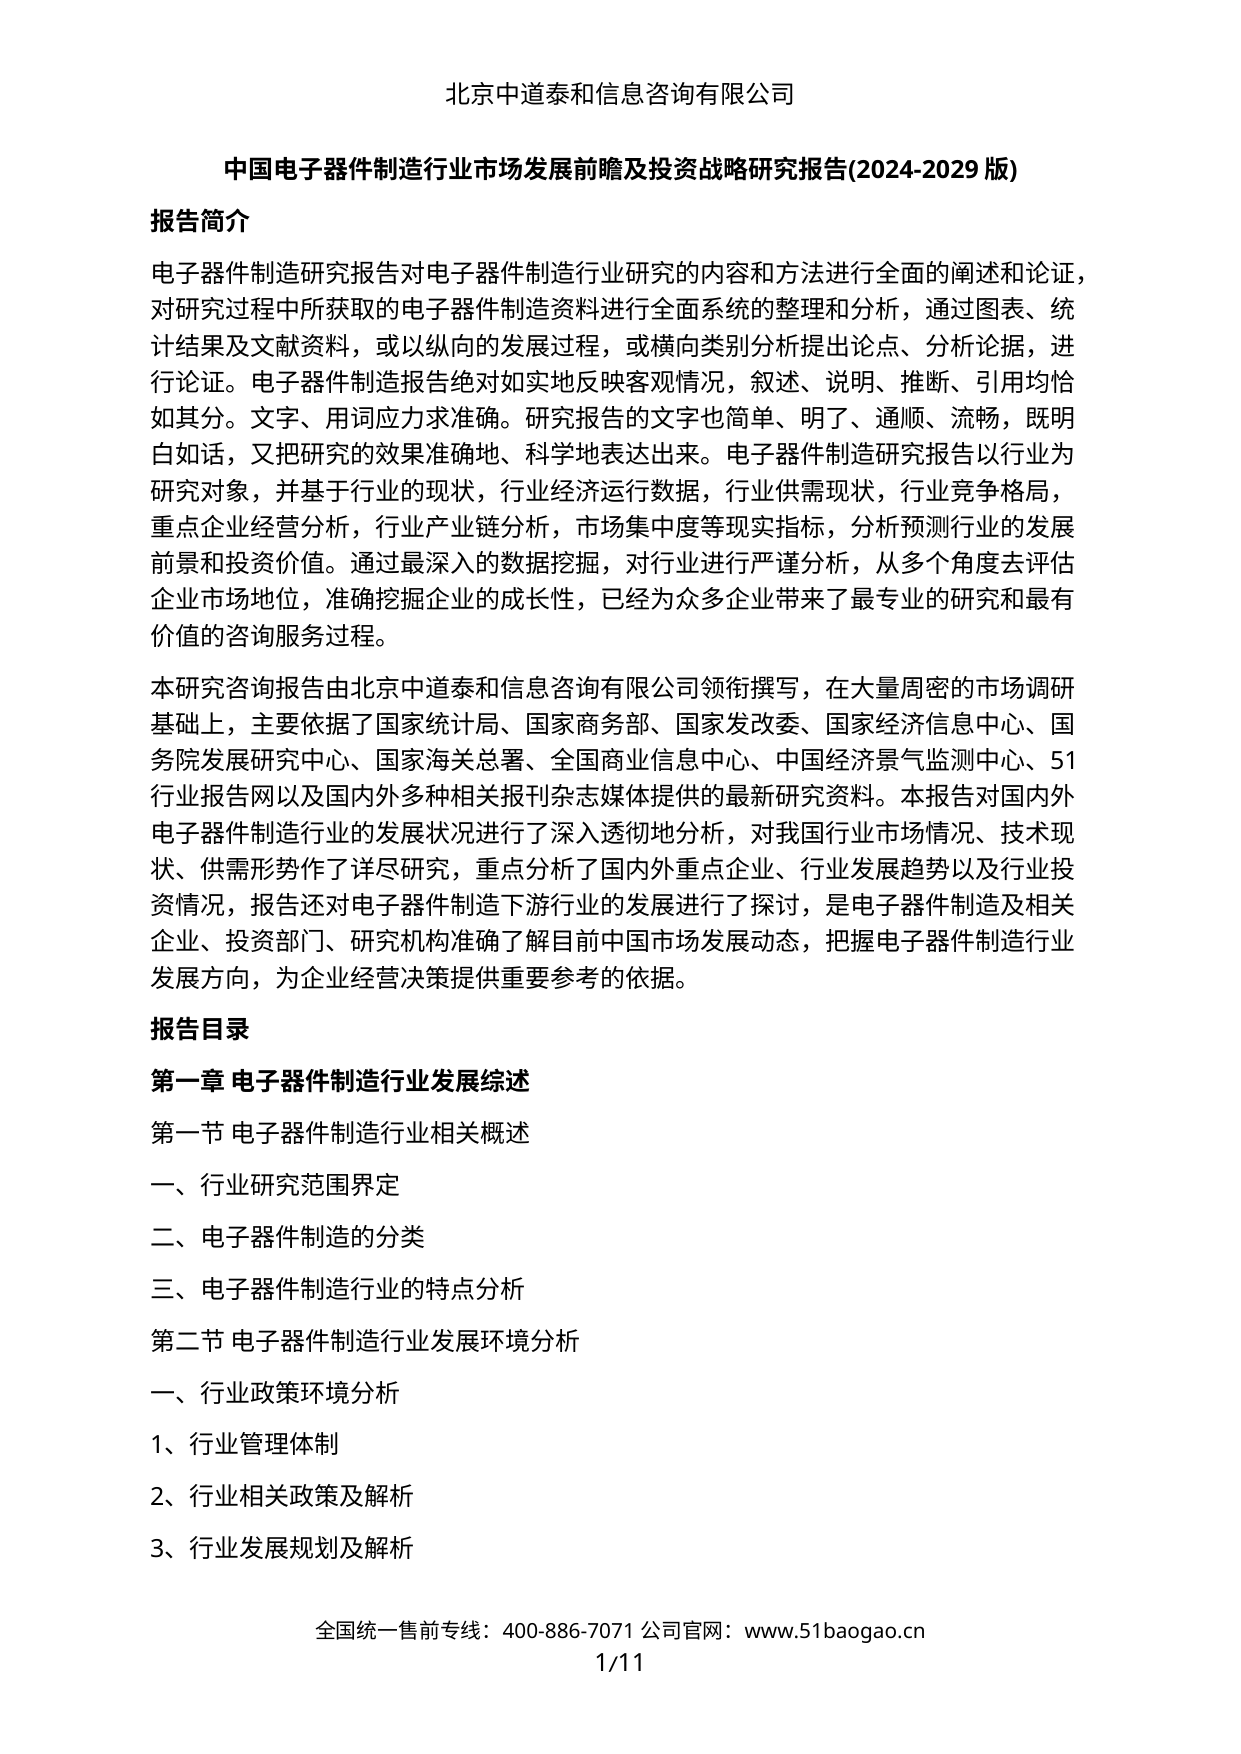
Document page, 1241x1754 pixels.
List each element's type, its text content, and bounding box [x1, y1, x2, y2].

text 二、电子器件制造的分类 [150, 1217, 1090, 1254]
text 第二节 电子器件制造行业发展环境分析 [150, 1321, 1090, 1357]
text 第一章 电子器件制造行业发展综述 [150, 1062, 1090, 1098]
text 一、行业研究范围界定 [150, 1166, 1090, 1202]
text 报告简介 [150, 202, 1090, 238]
text 2、行业相关政策及解析 [150, 1477, 1090, 1513]
text 一、行业政策环境分析 [150, 1373, 1090, 1409]
text 中国电子器件制造行业市场发展前瞻及投资战略研究报告(2024-2029版) [150, 150, 1090, 186]
text 报告目录 [150, 1010, 1090, 1046]
text 本研究咨询报告由北京中道泰和信息咨询有限公司领衔撰写，在大量周密的市场调研基础上，主要依据了国家统计局、国家商务部、国家发改委、国家经济信息中心、国务院发展研究中心、国家海关总署、全国商业信息中心、中国经济景气监测中心、51行业报告网以及国内外多种相关报刊杂志媒体提供的最新研究资料。本报告对国内外电子器件制造行业的发展状况进行了深入透彻地分析，对我国行业市场情况、技术现状、供需形势作了详尽研究，重点分析了国内外重点企业、行业发展趋势以及行业投资情况，报告还对电子器件制造下游行业的发展进行了探讨，是电子器件制造及相关企业、投资部门、研究机构准确了解目前中国市场发展动态，把握电子器件制造行业发展方向，为企业经营决策提供重要参考的依据。 [150, 668, 1090, 994]
text 电子器件制造研究报告对电子器件制造行业研究的内容和方法进行全面的阐述和论证，对研究过程中所获取的电子器件制造资料进行全面系统的整理和分析，通过图表、统计结果及文献资料，或以纵向的发展过程，或横向类别分析提出论点、分析论据，进行论证。电子器件制造报告绝对如实地反映客观情况，叙述、说明、推断、引用均恰如其分。文字、用词应力求准确。研究报告的文字也简单、明了、通顺、流畅，既明白如话，又把研究的效果准确地、科学地表达出来。电子器件制造研究报告以行业为研究对象，并基于行业的现状，行业经济运行数据，行业供需现状，行业竞争格局，重点企业经营分析，行业产业链分析，市场集中度等现实指标，分析预测行业的发展前景和投资价值。通过最深入的数据挖掘，对行业进行严谨分析，从多个角度去评估企业市场地位，准确挖掘企业的成长性，已经为众多企业带来了最专业的研究和最有价值的咨询服务过程。 [150, 254, 1090, 652]
text 3、行业发展规划及解析 [150, 1529, 1090, 1565]
text 第一节 电子器件制造行业相关概述 [150, 1114, 1090, 1150]
text 三、电子器件制造行业的特点分析 [150, 1269, 1090, 1306]
text 1、行业管理体制 [150, 1425, 1090, 1461]
